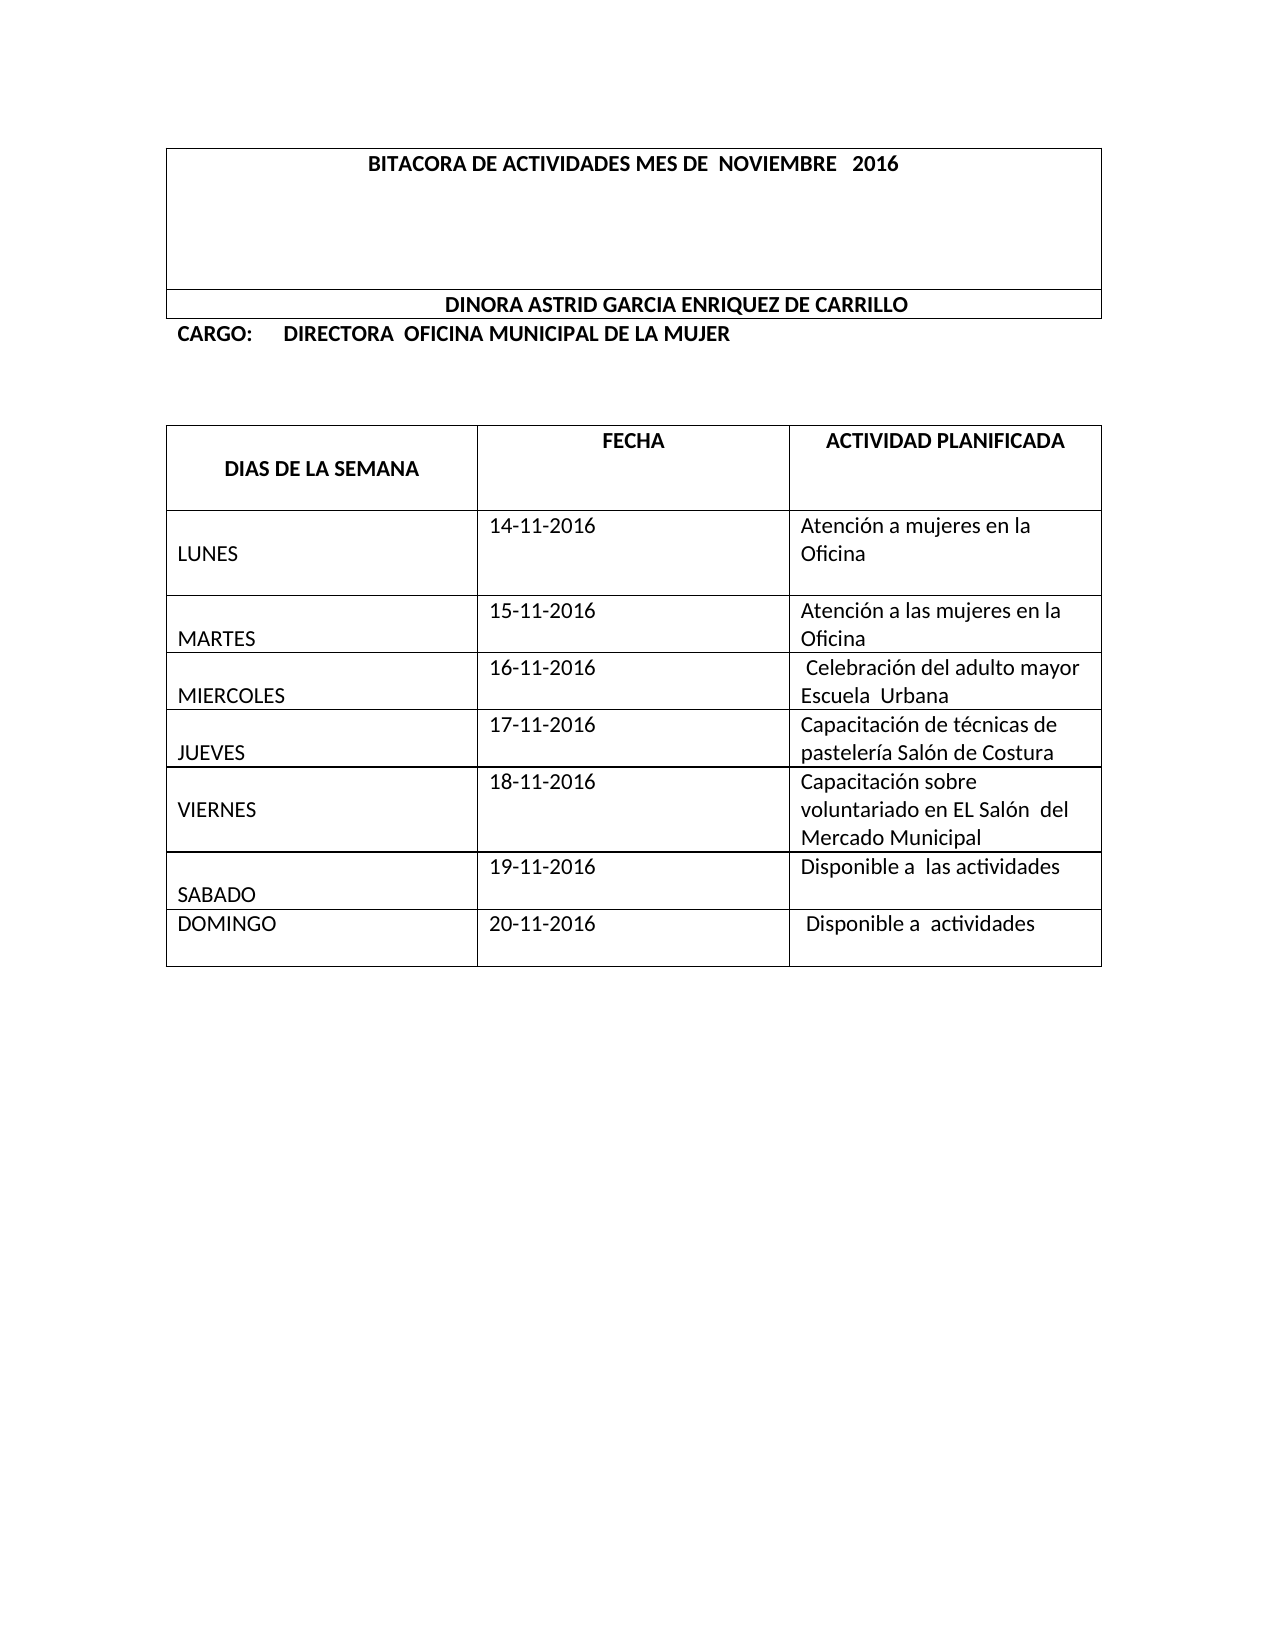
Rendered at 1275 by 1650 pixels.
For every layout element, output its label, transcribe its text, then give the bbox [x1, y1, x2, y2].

table_cell 20-11-2016 [478, 910, 789, 966]
table_cell 19-11-2016 [478, 853, 789, 908]
table_cell JUEVES [167, 710, 477, 766]
table_cell MIERCOLES [167, 653, 477, 709]
table_cell 14-11-2016 [478, 511, 789, 595]
table_cell MARTES [167, 596, 477, 652]
text CARGO: DIRECTORA OFICINA MUNICIPAL DE LA MUJER [177, 319, 1098, 347]
table_cell 16-11-2016 [478, 653, 789, 709]
table_header FECHA [478, 426, 789, 510]
table_cell Capacitación de técnicas de pastelería Salón de Costura [790, 710, 1101, 766]
table_header BITACORA DE ACTIVIDADES MES DE NOVIEMBRE 2016 [167, 149, 1101, 289]
table_cell SABADO [167, 853, 477, 908]
table_cell 18-11-2016 [478, 768, 789, 851]
table_cell Atención a mujeres en la Oficina [790, 511, 1101, 595]
table_header ACTIVIDAD PLANIFICADA [790, 426, 1101, 510]
table_cell DINORA ASTRID GARCIA ENRIQUEZ DE CARRILLO [167, 290, 1101, 318]
table_cell Disponible a actividades [790, 910, 1101, 966]
table_cell LUNES [167, 511, 477, 595]
table_cell DOMINGO [167, 910, 477, 966]
table_cell VIERNES [167, 768, 477, 851]
table_cell Celebración del adulto mayor Escuela Urbana [790, 653, 1101, 709]
table_cell Disponible a las actividades [790, 853, 1101, 908]
table_cell Capacitación sobre voluntariado en EL Salón del Mercado Municipal [790, 768, 1101, 851]
table_cell 17-11-2016 [478, 710, 789, 766]
table_header DIAS DE LA SEMANA [167, 426, 477, 510]
table_cell 15-11-2016 [478, 596, 789, 652]
table_cell Atención a las mujeres en la Oficina [790, 596, 1101, 652]
